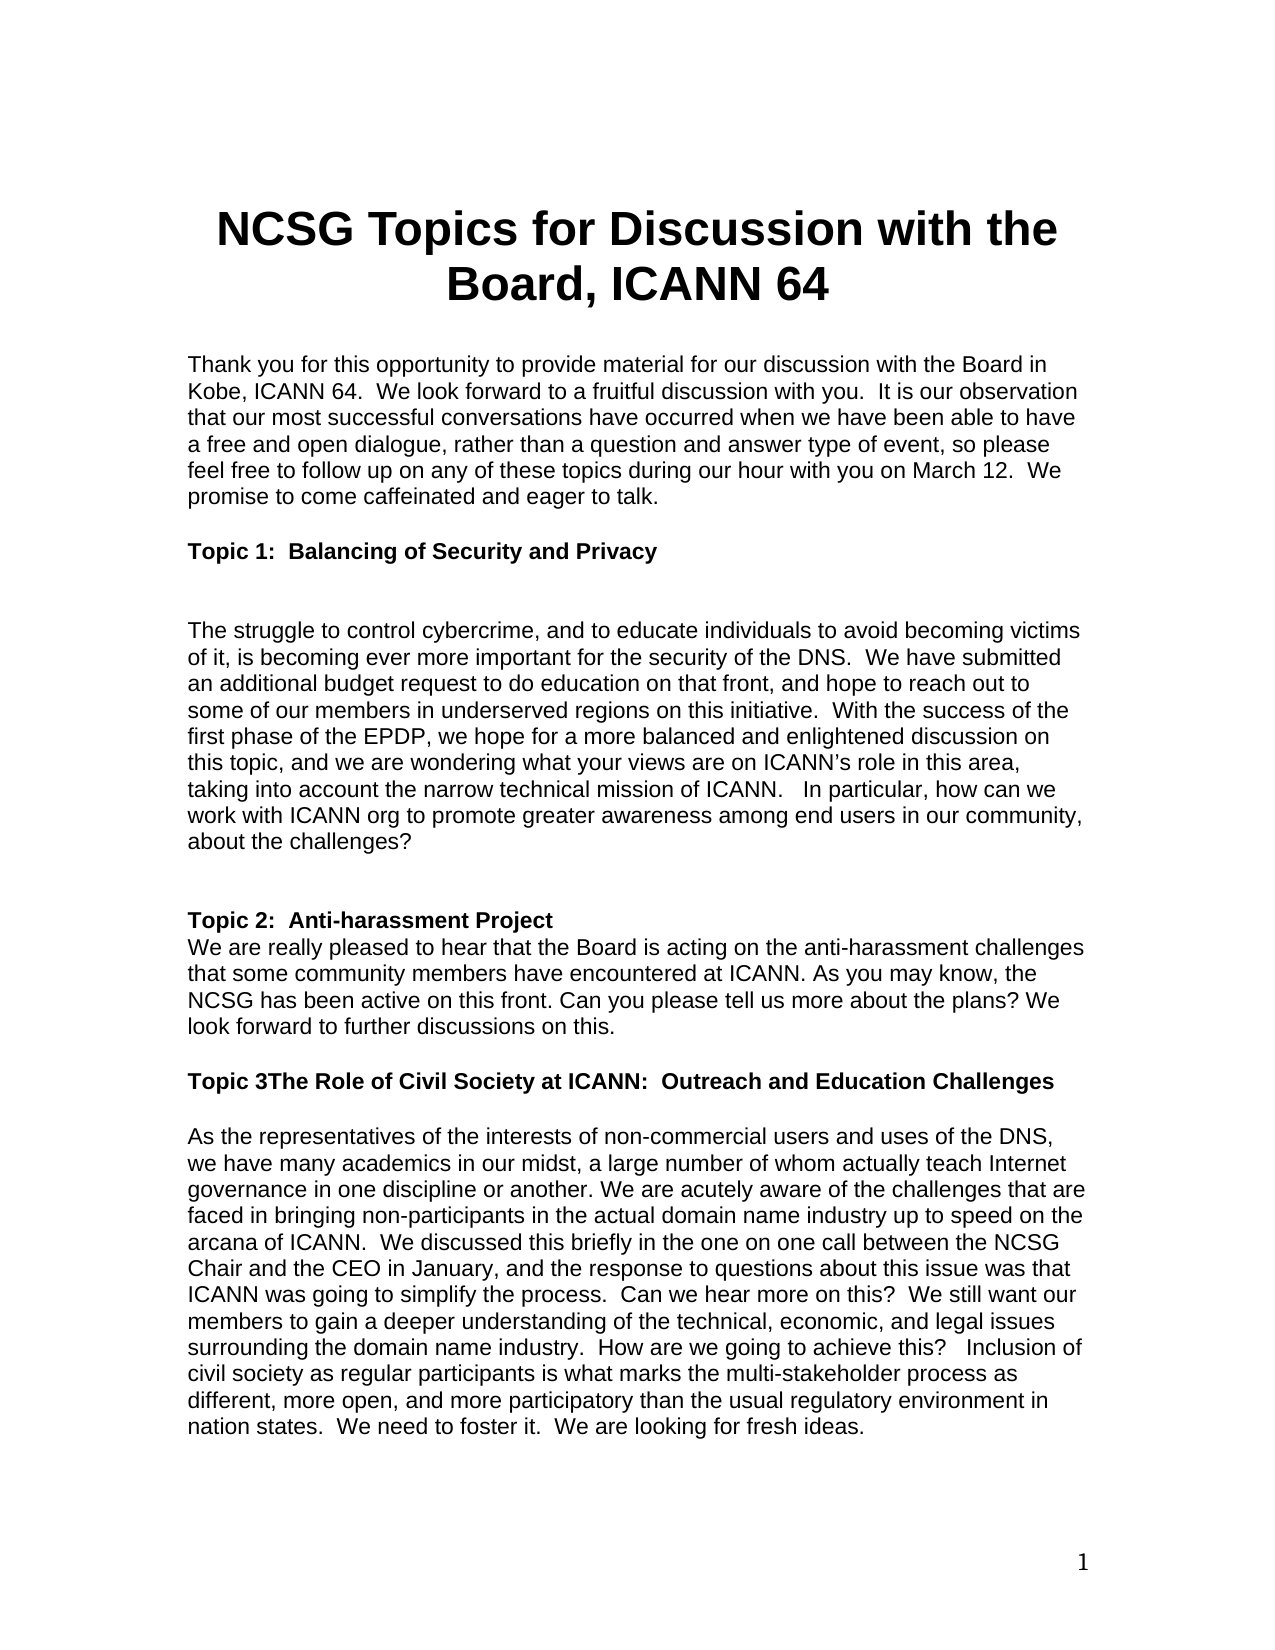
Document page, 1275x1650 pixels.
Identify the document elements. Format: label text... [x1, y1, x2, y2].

text Topic 2: Anti-harassment Project [187, 907, 1087, 934]
text Thank you for this opportunity to provide material for our discussion with the Board in Kobe, ICANN 64. We look forward to a fruitful discussion with you. It is our observation that our most successful conversations have occurred when we have been able to have a free and open dialogue, rather than a question and answer type of event, so please feel free to follow up on any of these topics during our hour with you on March 12. We promise to come caffeinated and eager to talk. [187, 351, 1087, 509]
text Topic 1: Balancing of Security and Privacy [187, 538, 1087, 565]
text As the representatives of the interests of non-commercial users and uses of the DNS, we have many academics in our midst, a large number of whom actually teach Internet governance in one discipline or another. We are acutely aware of the challenges that are faced in bringing non-participants in the actual domain name industry up to speed on the arcana of ICANN. We discussed this briefly in the one on one call between the NCSG Chair and the CEO in January, and the response to questions about this issue was that ICANN was going to simplify the process. Can we hear more on this? We still want our members to gain a deeper understanding of the technical, economic, and legal issues surrounding the domain name industry. How are we going to achieve this? Inclusion of civil society as regular participants is what marks the multi-stakeholder process as different, more open, and more participatory than the usual regulatory environment in nation states. We need to foster it. We are looking for fresh ideas. [187, 1123, 1087, 1439]
text NCSG Topics for Discussion with the Board, ICANN 64 [187, 200, 1087, 310]
text Topic 3The Role of Civil Society at ICANN: Outreach and Education Challenges [187, 1068, 1087, 1094]
text We are really pleased to hear that the Board is acting on the anti-harassment challenges that some community members have encountered at ICANN. As you may know, the NCSG has been active on this front. Can you please tell us more about the plans? We look forward to further discussions on this. [187, 934, 1087, 1039]
text The struggle to control cybercrime, and to educate individuals to avoid becoming victims of it, is becoming ever more important for the security of the DNS. We have submitted an additional budget request to do education on that front, and hope to reach out to some of our members in underserved regions on this initiative. With the success of the first phase of the EPDP, we hope for a more balanced and enlightened discussion on this topic, and we are wondering what your views are on ICANN’s role in this area, taking into account the narrow technical mission of ICANN. In particular, how can we work with ICANN org to promote greater awareness among end users in our community, about the challenges? [187, 617, 1087, 855]
